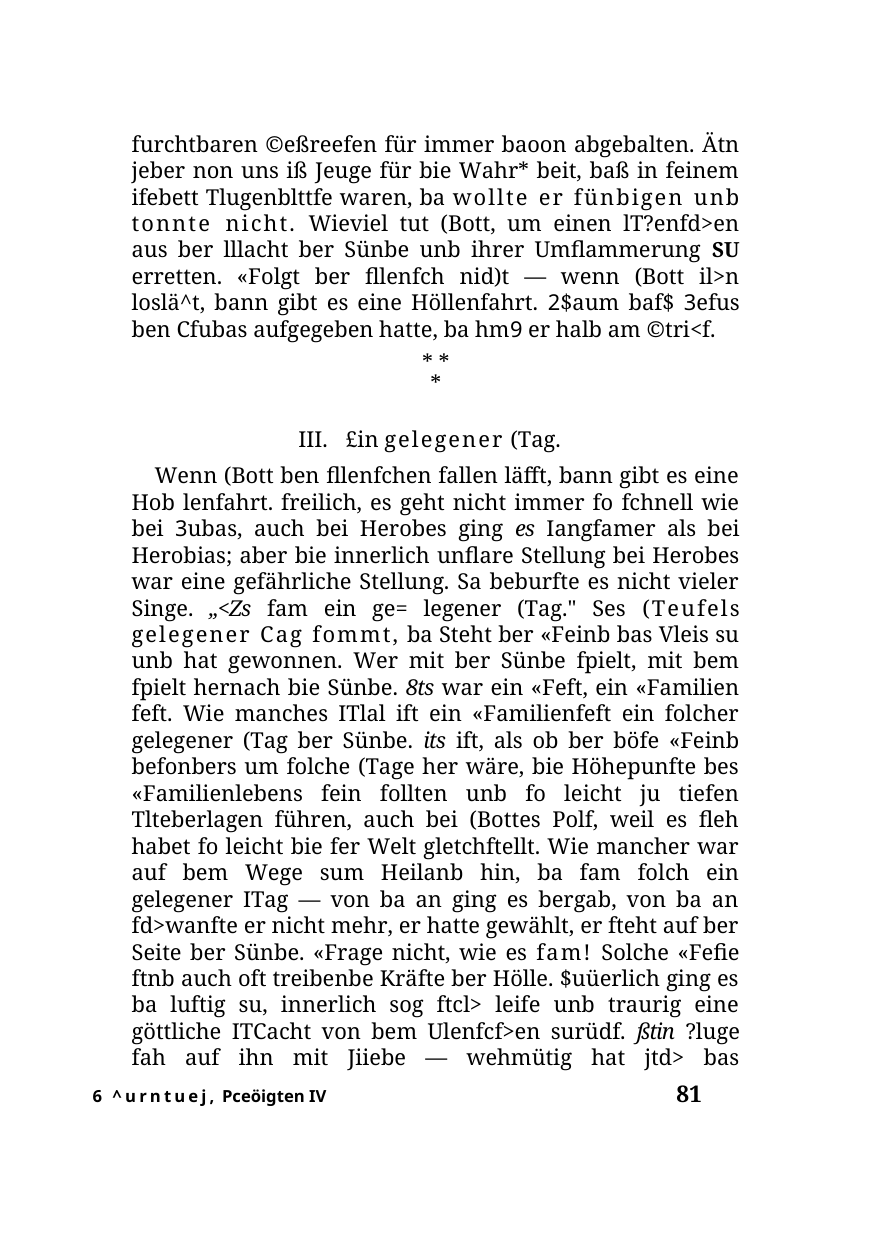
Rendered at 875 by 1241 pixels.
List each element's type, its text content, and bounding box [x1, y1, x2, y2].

list £in gelegener (Tag. [298, 430, 761, 452]
text * * [111, 352, 761, 374]
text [131, 462, 740, 1071]
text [131, 131, 740, 342]
text * [111, 374, 761, 396]
